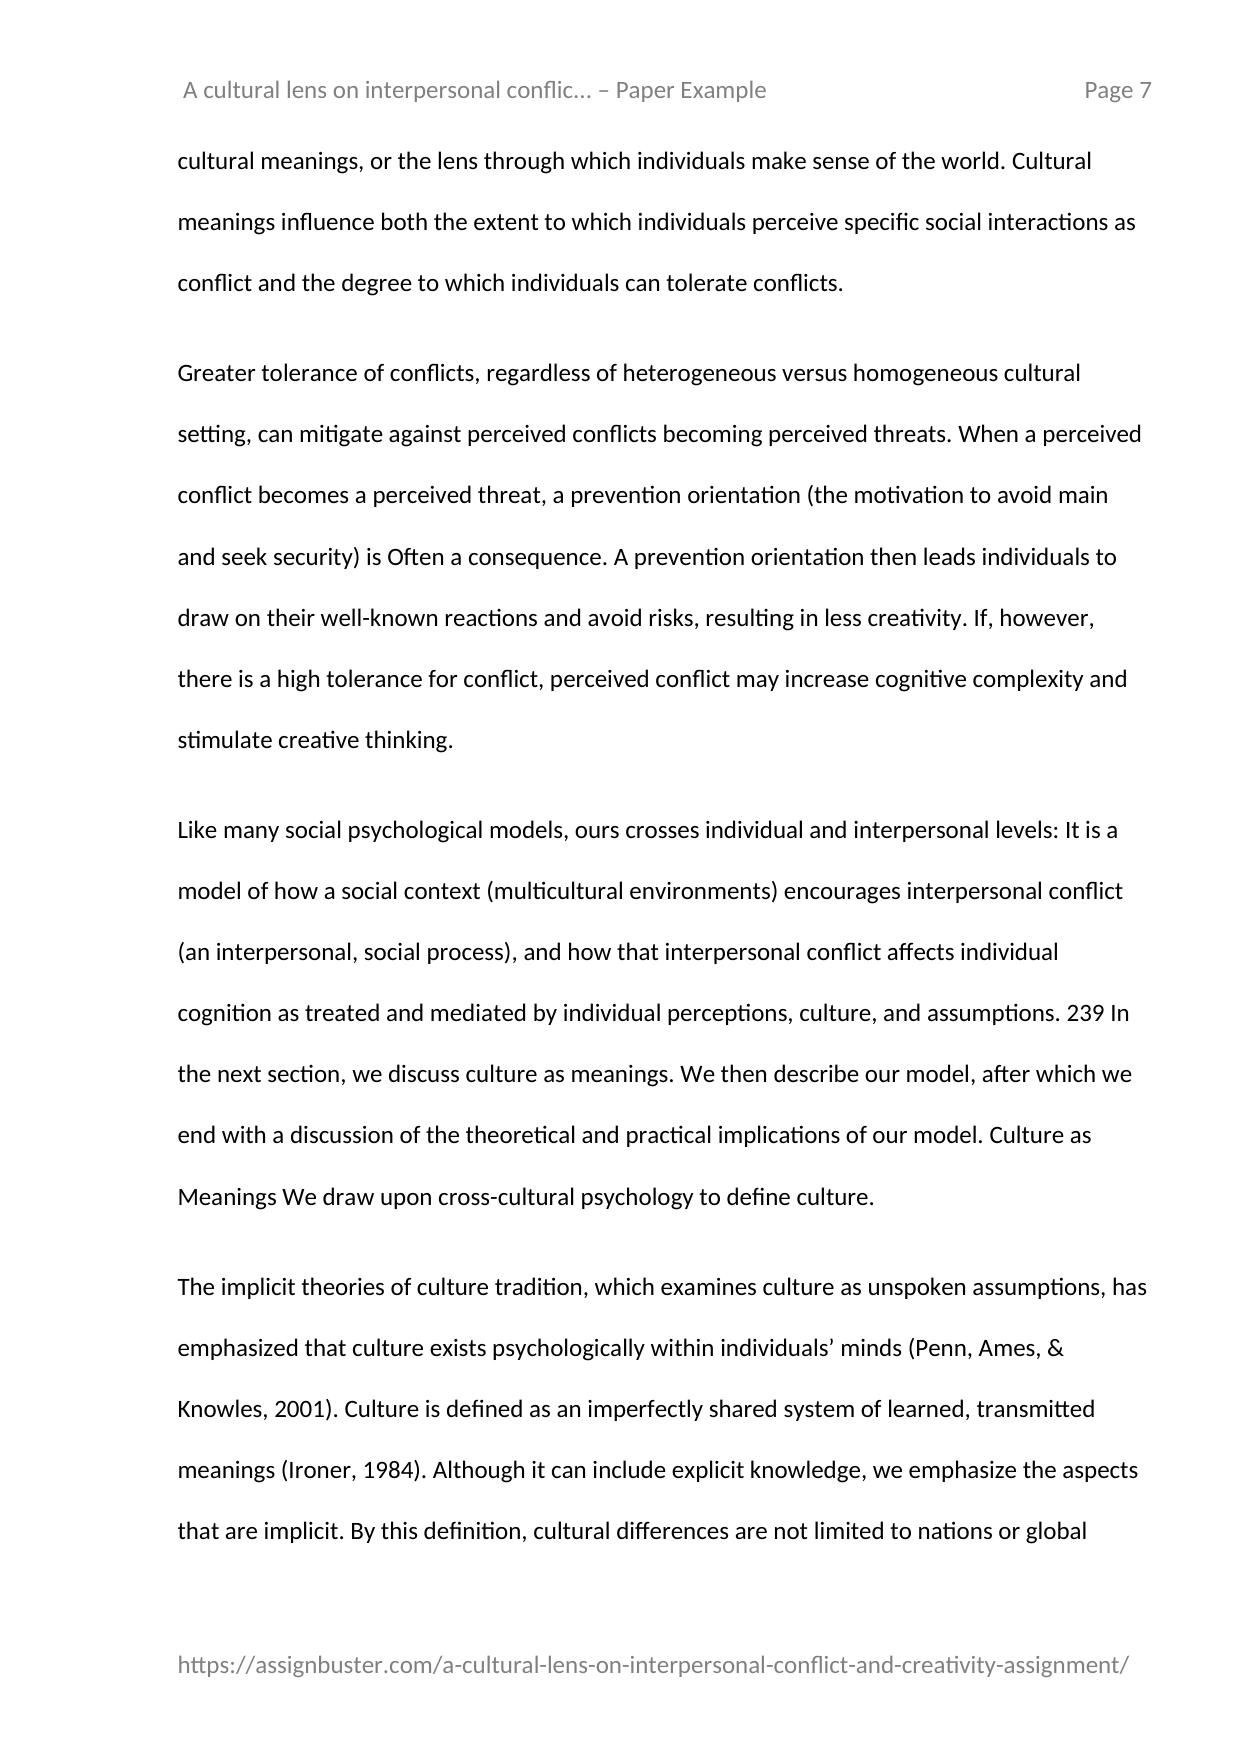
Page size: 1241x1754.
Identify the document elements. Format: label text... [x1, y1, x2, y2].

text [177, 145, 1152, 298]
text Greater tolerance of conflicts, regardless of heterogeneous versus homogeneous cultural setting, can mitigate against perceived conflicts becoming perceived threats. When a perceived conflict becomes a perceived threat, a prevention orientation (the motivation to avoid main and seek security) is Often a consequence. A prevention orientation then leads individuals to draw on their well-known reactions and avoid risks, resulting in less creativity. If, however, there is a high tolerance for conflict, perceived conflict may increase cognitive complexity and stimulate creative thinking. [177, 358, 1152, 754]
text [177, 1271, 1152, 1546]
text Like many social psychological models, ours crosses individual and interpersonal levels: It is a model of how a social context (multicultural environments) encourages interpersonal conflict (an interpersonal, social process), and how that interpersonal conflict affects individual cognition as treated and mediated by individual perceptions, culture, and assumptions. 239 In the next section, we discuss culture as meanings. We then describe our model, after which we end with a discussion of the theoretical and practical implications of our model. Culture as Meanings We draw upon cross-cultural psychology to define culture. [177, 814, 1152, 1211]
